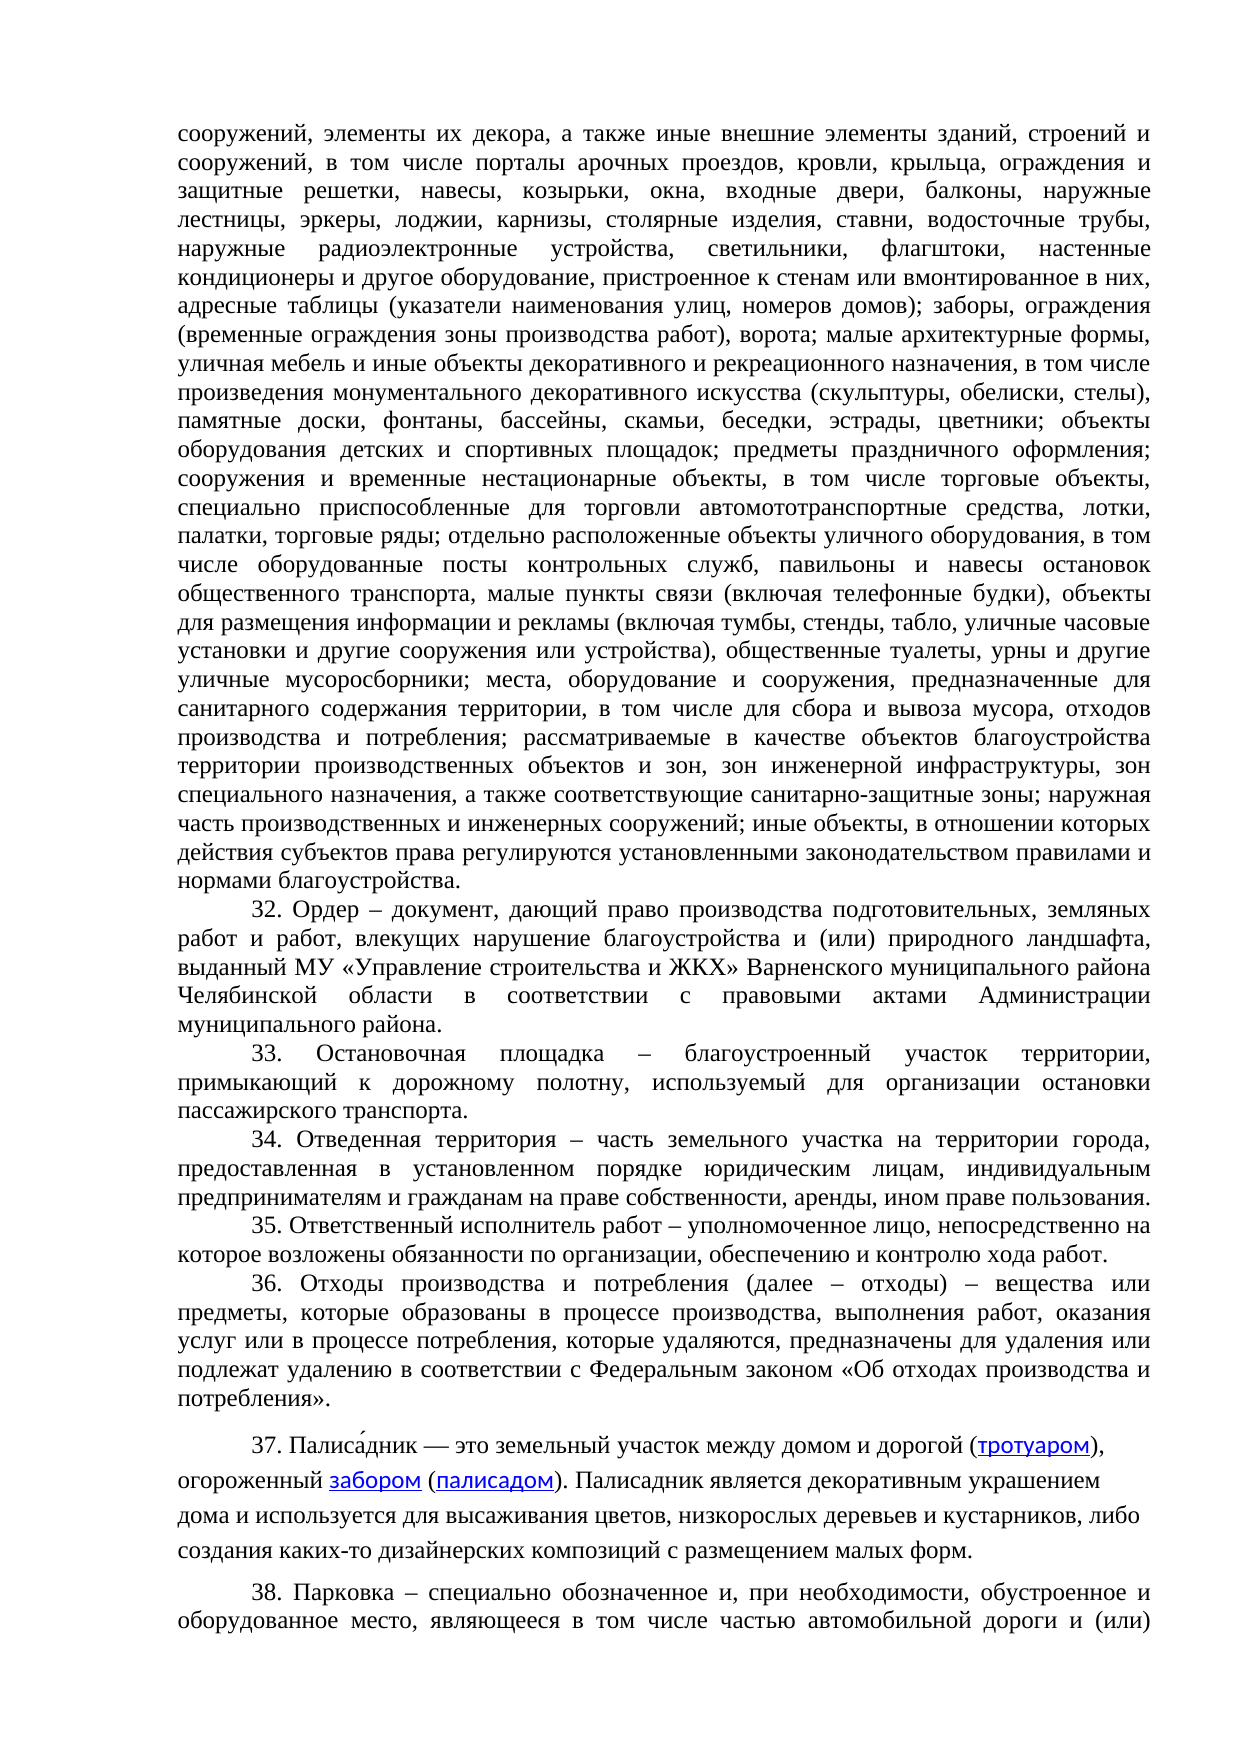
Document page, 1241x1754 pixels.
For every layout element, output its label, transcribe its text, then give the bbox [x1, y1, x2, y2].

text 37. Палиса́дник — это земельный участок между домом и дорогой (тротуаром), огороженный забором (палисадом). Палисадник является декоративным украшением дома и используется для высаживания цветов, низкорослых деревьев и кустарников, либо создания каких-то дизайнерских композиций с размещением малых форм. [177, 1424, 1152, 1564]
list 32. Ордер – документ, дающий право производства подготовительных, земляных работ и работ, влекущих нарушение благоустройства и (или) природного ландшафта, выданный МУ «Управление строительства и ЖКХ» Варненского муниципального района Челябинской области в соответствии с правовыми актами Администрации муниципального района. [177, 894, 1152, 1038]
list 33. Остановочная площадка – благоустроенный участок территории, примыкающий к дорожному полотну, используемый для организации остановки пассажирского транспорта. [177, 1038, 1152, 1124]
list 35. Ответственный исполнитель работ – уполномоченное лицо, непосредственно на которое возложены обязанности по организации, обеспечению и контролю хода работ. [177, 1211, 1152, 1268]
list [177, 118, 1152, 894]
list 36. Отходы производства и потребления (далее – отходы) – вещества или предметы, которые образованы в процессе производства, выполнения работ, оказания услуг или в процессе потребления, которые удаляются, предназначены для удаления или подлежат удалению в соответствии с Федеральным законом «Об отходах производства и потребления». [177, 1268, 1152, 1412]
list 34. Отведенная территория – часть земельного участка на территории города, предоставленная в установленном порядке юридическим лицам, индивидуальным предпринимателям и гражданам на праве собственности, аренды, ином праве пользования. [177, 1124, 1152, 1211]
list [177, 1577, 1152, 1634]
